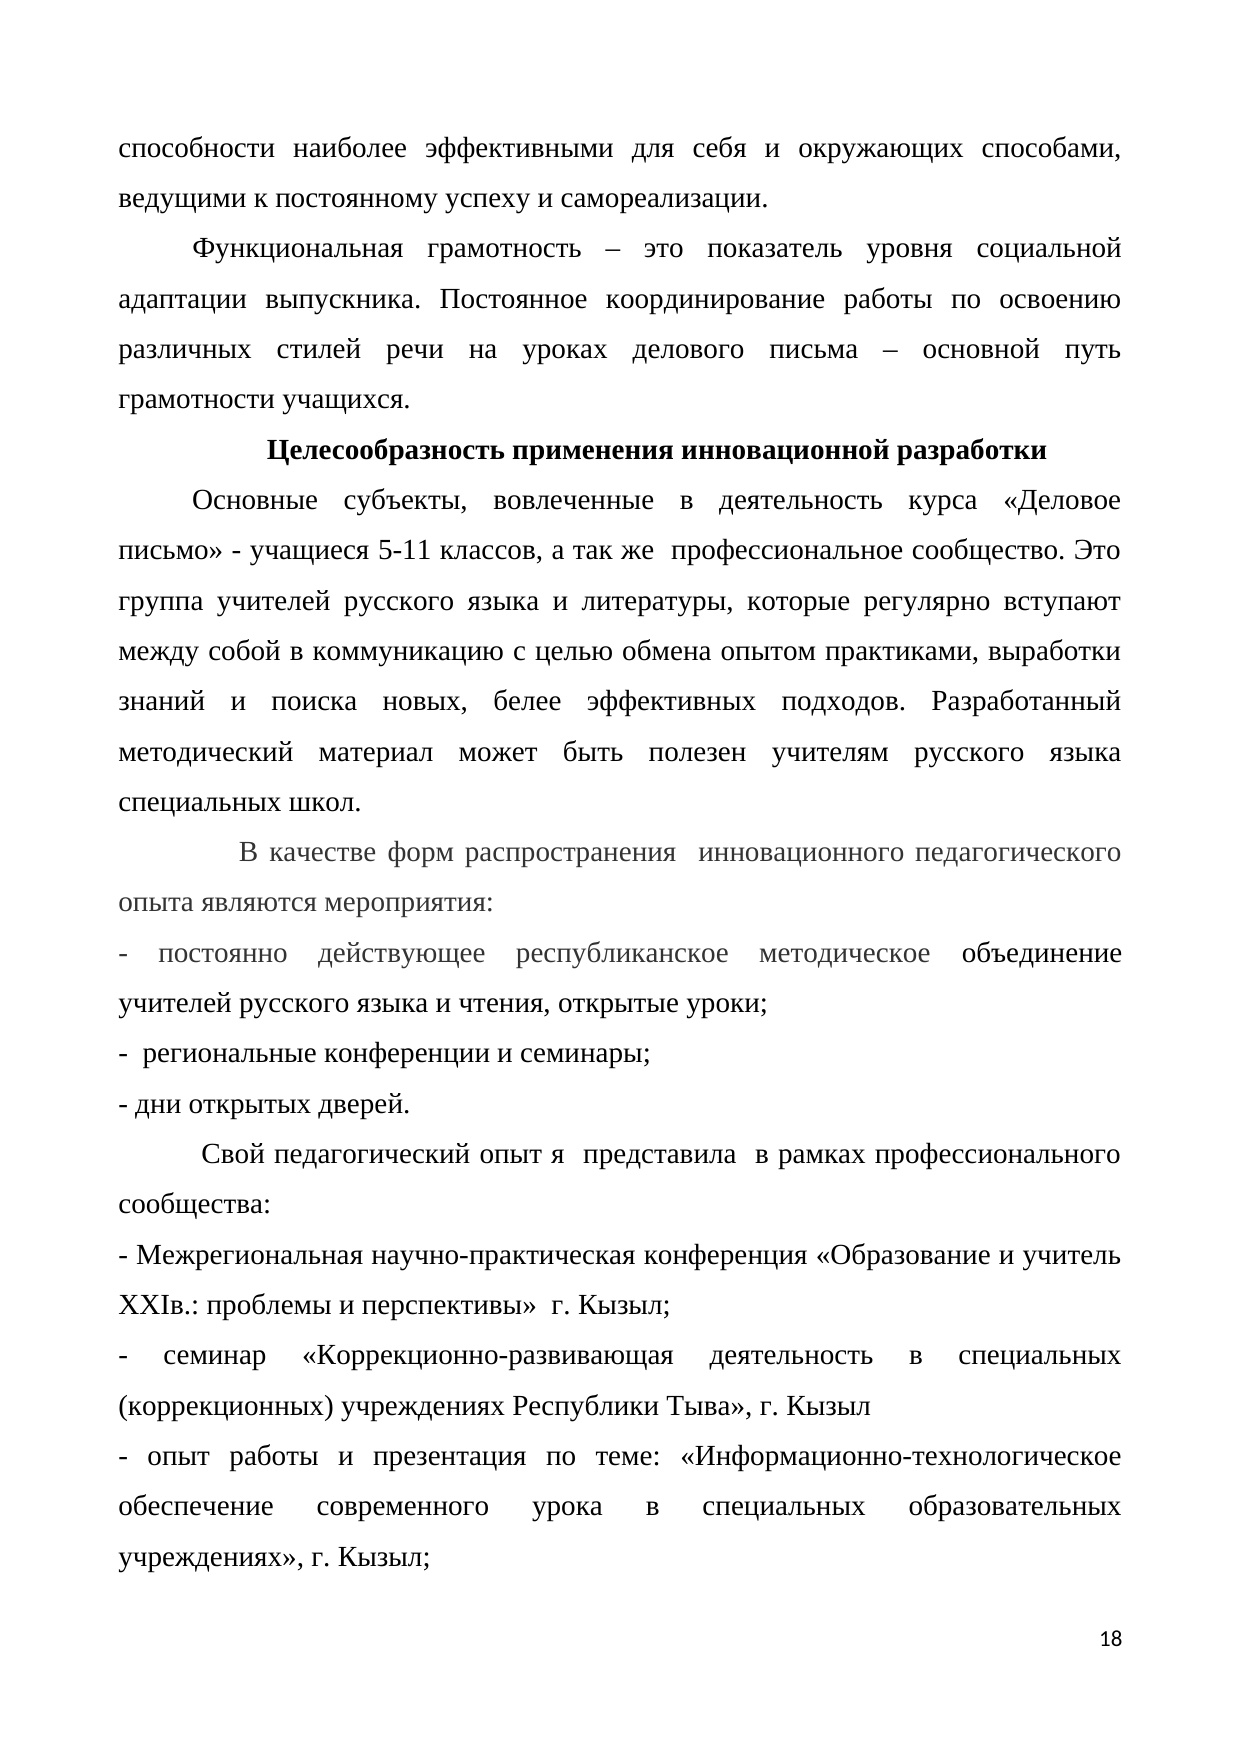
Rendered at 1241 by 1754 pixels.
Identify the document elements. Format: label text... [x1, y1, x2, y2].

text - дни открытых дверей. [118, 1086, 1122, 1119]
text Основные субъекты, вовлеченные в деятельность курса «Деловое письмо» - учащиеся 5-11 классов, а так же профессиональное сообщество. Это группа учителей русского языка и литературы, которые регулярно вступают между собой в коммуникацию с целью обмена опытом практиками, выработки знаний и поиска новых, белее эффективных подходов. Разработанный методический материал может быть полезен учителям русского языка специальных школ. [118, 482, 1122, 817]
text - опыт работы и презентация по теме: «Информационно-технологическое обеспечение современного урока в специальных образовательных учреждениях», г. Кызыл; [118, 1438, 1122, 1572]
list Функциональная грамотность – это показатель уровня социальной адаптации выпускника. Постоянное координирование работы по освоению различных стилей речи на уроках делового письма – основной путь грамотности учащихся. [118, 231, 1122, 415]
text В качестве форм распространения инновационного педагогического опыта являются мероприятия: [118, 834, 1122, 918]
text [118, 130, 1122, 214]
text Свой педагогический опыт я представила в рамках профессионального сообщества: [118, 1136, 1122, 1220]
text Целесообразность применения инновационной разработки [118, 432, 1122, 465]
text - Межрегиональная научно-практическая конференция «Образование и учитель XXIв.: проблемы и перспективы» г. Кызыл; [118, 1237, 1122, 1321]
text - семинар «Коррекционно-развивающая деятельность в специальных (коррекционных) учреждениях Республики Тыва», г. Кызыл [118, 1337, 1122, 1421]
text - постоянно действующее республиканское методическое объединение учителей русского языка и чтения, открытые уроки; [118, 935, 1122, 1019]
text - региональные конференции и семинары; [118, 1036, 1122, 1069]
